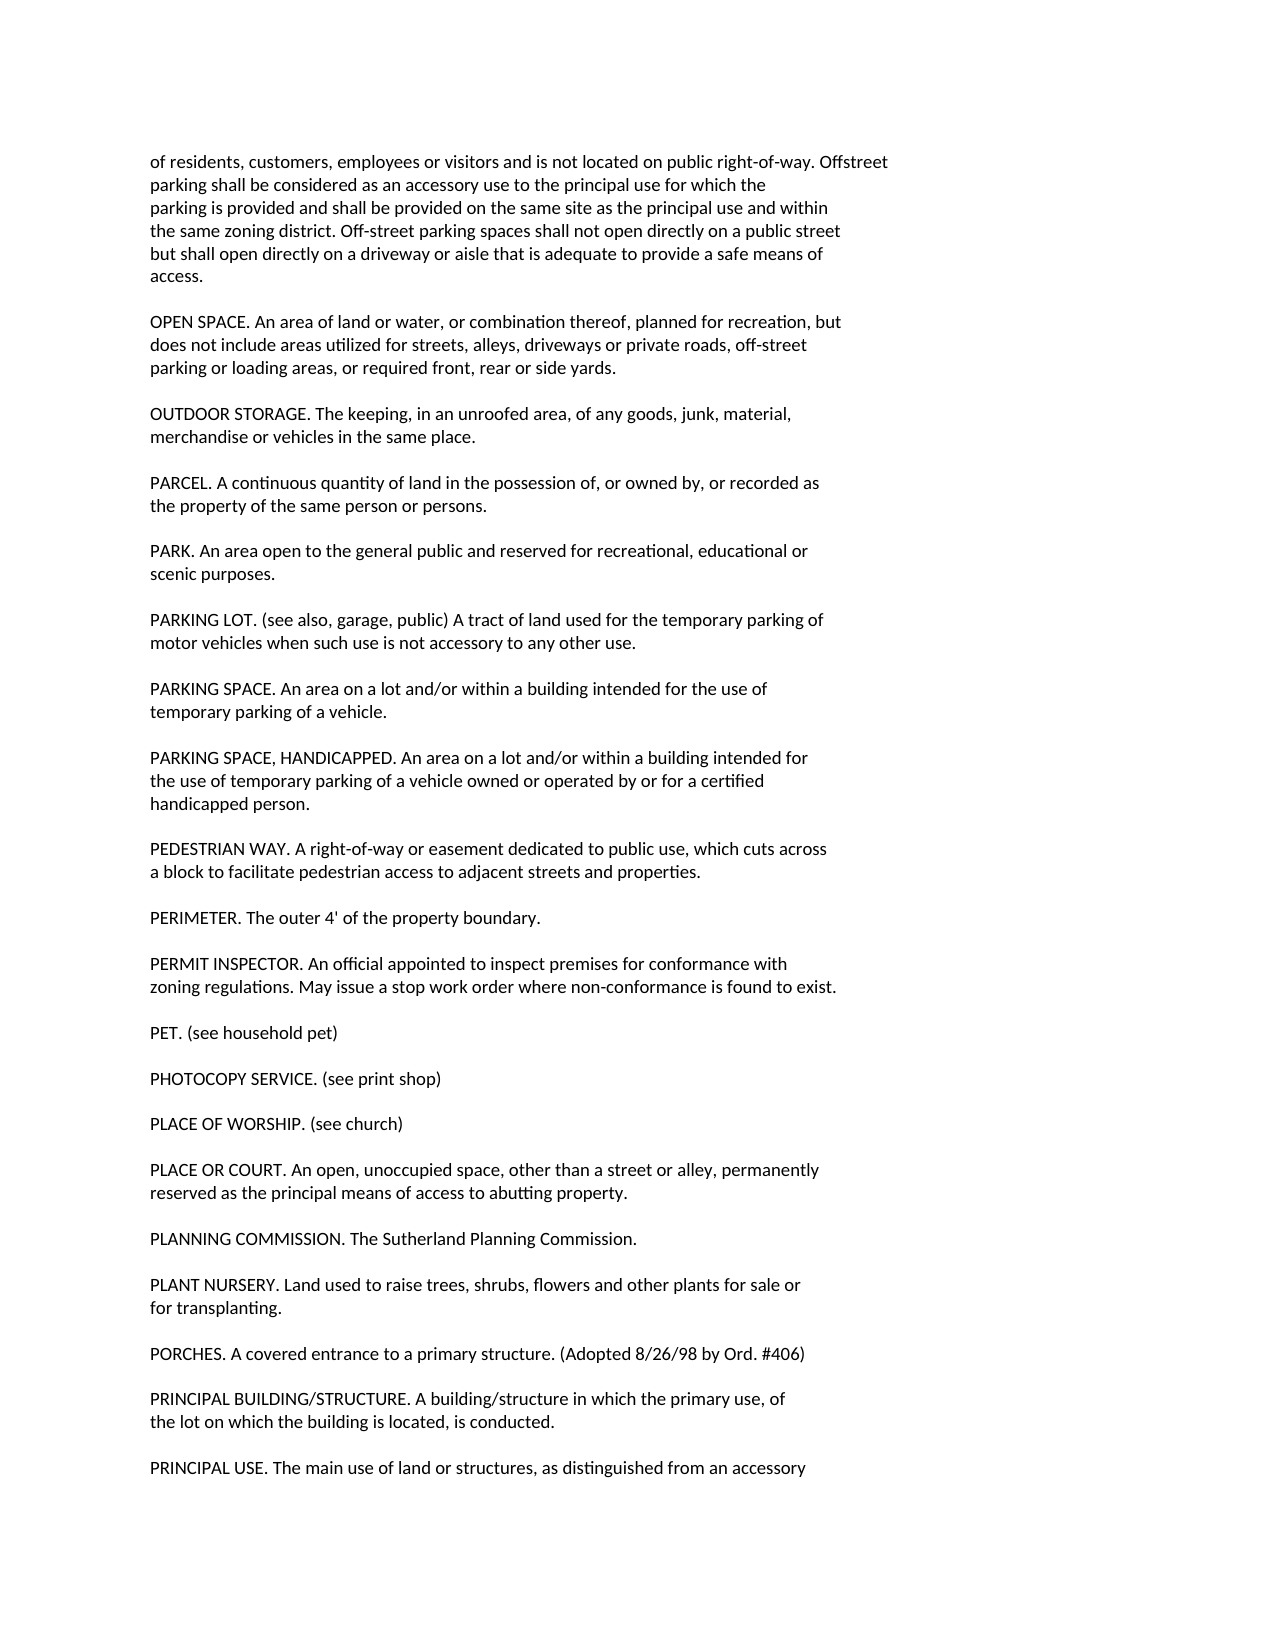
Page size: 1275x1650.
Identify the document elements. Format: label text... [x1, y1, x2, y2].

text access. [150, 264, 1125, 287]
text PARKING SPACE, HANDICAPPED. An area on a lot and/or within a building intended for [150, 746, 1125, 769]
text OUTDOOR STORAGE. The keeping, in an unroofed area, of any goods, junk, material, [150, 402, 1125, 425]
text motor vehicles when such use is not accessory to any other use. [150, 631, 1125, 654]
text PRINCIPAL BUILDING/STRUCTURE. A building/structure in which the primary use, of [150, 1387, 1125, 1410]
text temporary parking of a vehicle. [150, 700, 1125, 723]
text the lot on which the building is located, is conducted. [150, 1410, 1125, 1433]
text PARK. An area open to the general public and reserved for recreational, educational or [150, 539, 1125, 562]
text PHOTOCOPY SERVICE. (see print shop) [150, 1067, 1125, 1089]
text PARKING SPACE. An area on a lot and/or within a building intended for the use of [150, 677, 1125, 700]
text PERMIT INSPECTOR. An official appointed to inspect premises for conformance with [150, 952, 1125, 975]
text reserved as the principal means of access to abutting property. [150, 1181, 1125, 1204]
text does not include areas utilized for streets, alleys, driveways or private roads, off-street [150, 333, 1125, 356]
text PARCEL. A continuous quantity of land in the possession of, or owned by, or recorded as [150, 471, 1125, 494]
text PLACE OR COURT. An open, unoccupied space, other than a street or alley, permanently [150, 1158, 1125, 1181]
text handicapped person. [150, 792, 1125, 814]
text PERIMETER. The outer 4' of the property boundary. [150, 906, 1125, 929]
text parking shall be considered as an accessory use to the principal use for which the [150, 173, 1125, 196]
text PET. (see household pet) [150, 1021, 1125, 1044]
text PRINCIPAL USE. The main use of land or structures, as distinguished from an accessory [150, 1456, 1125, 1479]
text OPEN SPACE. An area of land or water, or combination thereof, planned for recreation, but [150, 310, 1125, 333]
text PORCHES. A covered entrance to a primary structure. (Adopted 8/26/98 by Ord. #406) [150, 1342, 1125, 1364]
text parking or loading areas, or required front, rear or side yards. [150, 356, 1125, 379]
text PARKING LOT. (see also, garage, public) A tract of land used for the temporary parking of [150, 608, 1125, 631]
text zoning regulations. May issue a stop work order where non-conformance is found to exist. [150, 975, 1125, 998]
text PLANT NURSERY. Land used to raise trees, shrubs, flowers and other plants for sale or [150, 1273, 1125, 1296]
text merchandise or vehicles in the same place. [150, 425, 1125, 448]
text the use of temporary parking of a vehicle owned or operated by or for a certified [150, 769, 1125, 792]
text PLANNING COMMISSION. The Sutherland Planning Commission. [150, 1227, 1125, 1250]
text scenic purposes. [150, 562, 1125, 585]
text PEDESTRIAN WAY. A right-of-way or easement dedicated to public use, which cuts across [150, 837, 1125, 860]
text the same zoning district. Off-street parking spaces shall not open directly on a public street [150, 219, 1125, 242]
text for transplanting. [150, 1296, 1125, 1319]
text the property of the same person or persons. [150, 494, 1125, 517]
text but shall open directly on a driveway or aisle that is adequate to provide a safe means of [150, 242, 1125, 264]
text PLACE OF WORSHIP. (see church) [150, 1112, 1125, 1135]
text of residents, customers, employees or visitors and is not located on public right-of-way. Offstreet [150, 150, 1125, 173]
text parking is provided and shall be provided on the same site as the principal use and within [150, 196, 1125, 219]
text a block to facilitate pedestrian access to adjacent streets and properties. [150, 860, 1125, 883]
